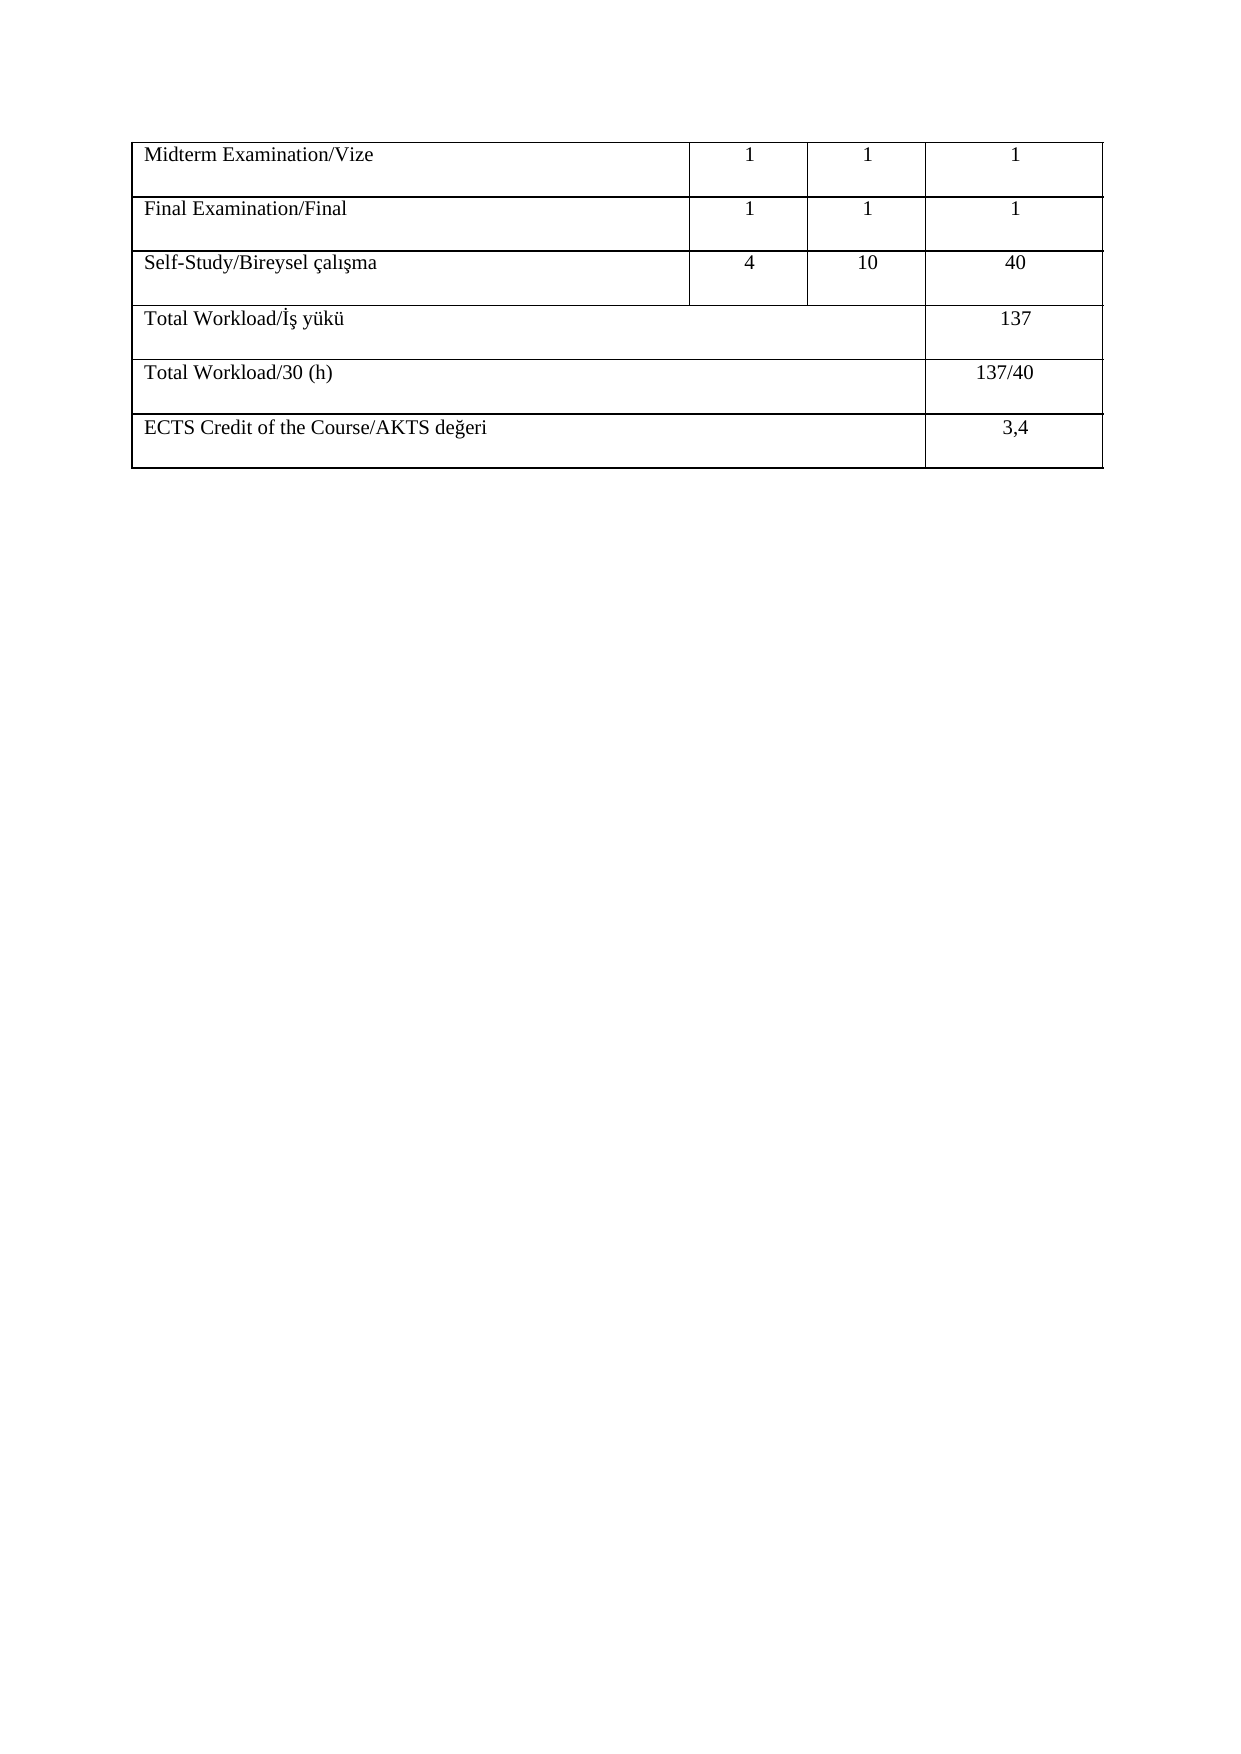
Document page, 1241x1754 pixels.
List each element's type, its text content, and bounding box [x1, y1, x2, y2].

table_cell 10 [808, 252, 925, 304]
table_cell 4 [690, 252, 807, 304]
table_cell 137 [926, 306, 1102, 359]
table_cell ECTS Credit of the Course/AKTS değeri [133, 415, 925, 467]
table_cell 1 [690, 198, 807, 250]
table_cell 137/40 [926, 360, 1102, 413]
table_cell Final Examination/Final [133, 198, 689, 250]
table_cell 40 [926, 252, 1102, 304]
table_cell 1 [808, 143, 925, 196]
table_cell 1 [690, 143, 807, 196]
table_cell Total Workload/30 (h) [133, 360, 925, 413]
table_cell Self-Study/Bireysel çalışma [133, 252, 689, 304]
table_cell Midterm Examination/Vize [133, 143, 689, 196]
table_cell 1 [926, 143, 1102, 196]
table_cell 3,4 [926, 415, 1102, 467]
table_cell Total Workload/İş yükü [133, 306, 925, 359]
table_cell 1 [926, 198, 1102, 250]
table_cell 1 [808, 198, 925, 250]
